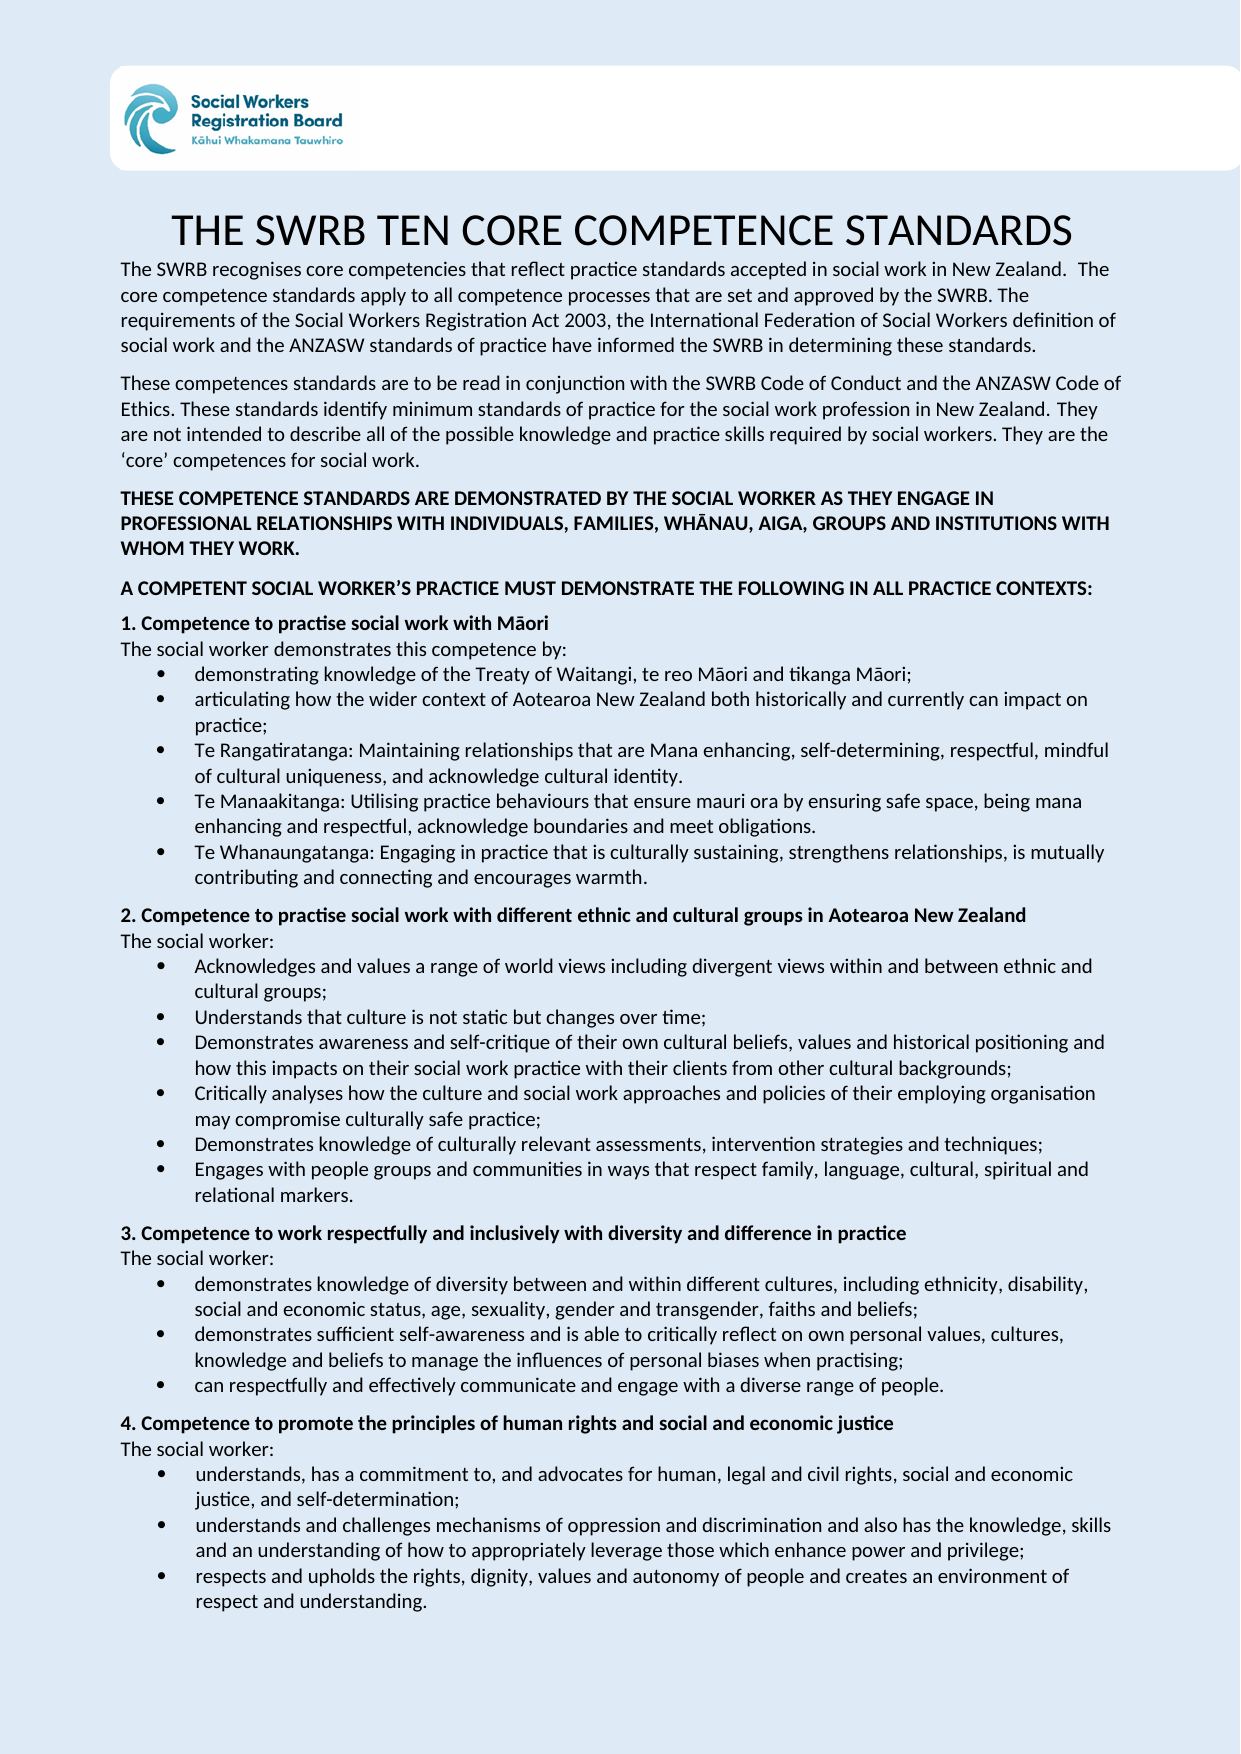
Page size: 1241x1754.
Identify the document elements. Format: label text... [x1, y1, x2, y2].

text THESE COMPETENCE STANDARDS ARE DEMONSTRATED BY THE SOCIAL WORKER AS THEY ENGAGE IN PROFESSIONAL RELATIONSHIPS WITH INDIVIDUALS, FAMILIES, WHĀNAU, AIGA, GROUPS AND INSTITUTIONS WITH WHOM THEY WORK. [120, 485, 1124, 561]
text The social worker: [120, 1436, 1124, 1461]
list Understands that culture is not static but changes over time; [157, 1004, 1124, 1029]
text 1. Competence to practise social work with Māori [120, 610, 1124, 636]
list Critically analyses how the culture and social work approaches and policies of their employing organisation may compromise culturally safe practice; [157, 1080, 1124, 1131]
list Te Rangatiratanga: Maintaining relationships that are Mana enhancing, self-determining, respectful, mindful of cultural uniqueness, and acknowledge cultural identity. [157, 737, 1124, 788]
text 2. Competence to practise social work with different ethnic and cultural groups in Aotearoa New Zealand [120, 902, 1124, 928]
text A COMPETENT SOCIAL WORKER’S PRACTICE MUST DEMONSTRATE THE FOLLOWING IN ALL PRACTICE CONTEXTS: [120, 573, 1124, 601]
list understands and challenges mechanisms of oppression and discrimination and also has the knowledge, skills and an understanding of how to appropriately leverage those which enhance power and privilege; [158, 1512, 1124, 1563]
text These competences standards are to be read in conjunction with the SWRB Code of Conduct and the ANZASW Code of Ethics. These standards identify minimum standards of practice for the social work profession in New Zealand. They are not intended to describe all of the possible knowledge and practice skills required by social workers. They are the ‘core’ competences for social work. [120, 371, 1124, 472]
list articulating how the wider context of Aotearoa New Zealand both historically and currently can impact on practice; [157, 687, 1124, 737]
list Engages with people groups and communities in ways that respect family, language, cultural, spiritual and relational markers. [157, 1157, 1124, 1207]
text The SWRB recognises core competencies that reflect practice standards accepted in social work in New Zealand. The core competence standards apply to all competence processes that are set and approved by the SWRB. The requirements of the Social Workers Registration Act 2003, the International Federation of Social Workers definition of social work and the ANZASW standards of practice have informed the SWRB in determining these standards. [120, 256, 1124, 358]
list Te Manaakitanga: Utilising practice behaviours that ensure mauri ora by ensuring safe space, being mana enhancing and respectful, acknowledge boundaries and meet obligations. [157, 788, 1124, 839]
picture [120, 66, 359, 170]
list can respectfully and effectively communicate and engage with a diverse range of people. [157, 1372, 1124, 1398]
text THE SWRB TEN CORE COMPETENCE STANDARDS [120, 201, 1124, 256]
list Acknowledges and values a range of world views including divergent views within and between ethnic and cultural groups; [157, 953, 1124, 1004]
list understands, has a commitment to, and advocates for human, legal and civil rights, social and economic justice, and self-determination; [158, 1461, 1124, 1512]
list demonstrates sufficient self-awareness and is able to critically reflect on own personal values, cultures, knowledge and beliefs to manage the influences of personal biases when practising; [157, 1322, 1124, 1372]
list Te Whanaungatanga: Engaging in practice that is culturally sustaining, strengthens relationships, is mutually contributing and connecting and encourages warmth. [157, 839, 1124, 890]
list Demonstrates awareness and self-critique of their own cultural beliefs, values and historical positioning and how this impacts on their social work practice with their clients from other cultural backgrounds; [157, 1029, 1124, 1080]
text 4. Competence to promote the principles of human rights and social and economic justice [120, 1410, 1124, 1436]
text The social worker demonstrates this competence by: [120, 636, 1124, 661]
text The social worker: [120, 928, 1124, 953]
text 3. Competence to work respectfully and inclusively with diversity and difference in practice [120, 1220, 1124, 1245]
list respects and upholds the rights, dignity, values and autonomy of people and creates an environment of respect and understanding. [158, 1563, 1124, 1614]
text The social worker: [120, 1245, 1124, 1271]
list Demonstrates knowledge of culturally relevant assessments, intervention strategies and techniques; [157, 1131, 1124, 1157]
list demonstrates knowledge of diversity between and within different cultures, including ethnicity, disability, social and economic status, age, sexuality, gender and transgender, faiths and beliefs; [157, 1271, 1124, 1322]
list demonstrating knowledge of the Treaty of Waitangi, te reo Māori and tikanga Māori; [157, 661, 1124, 687]
